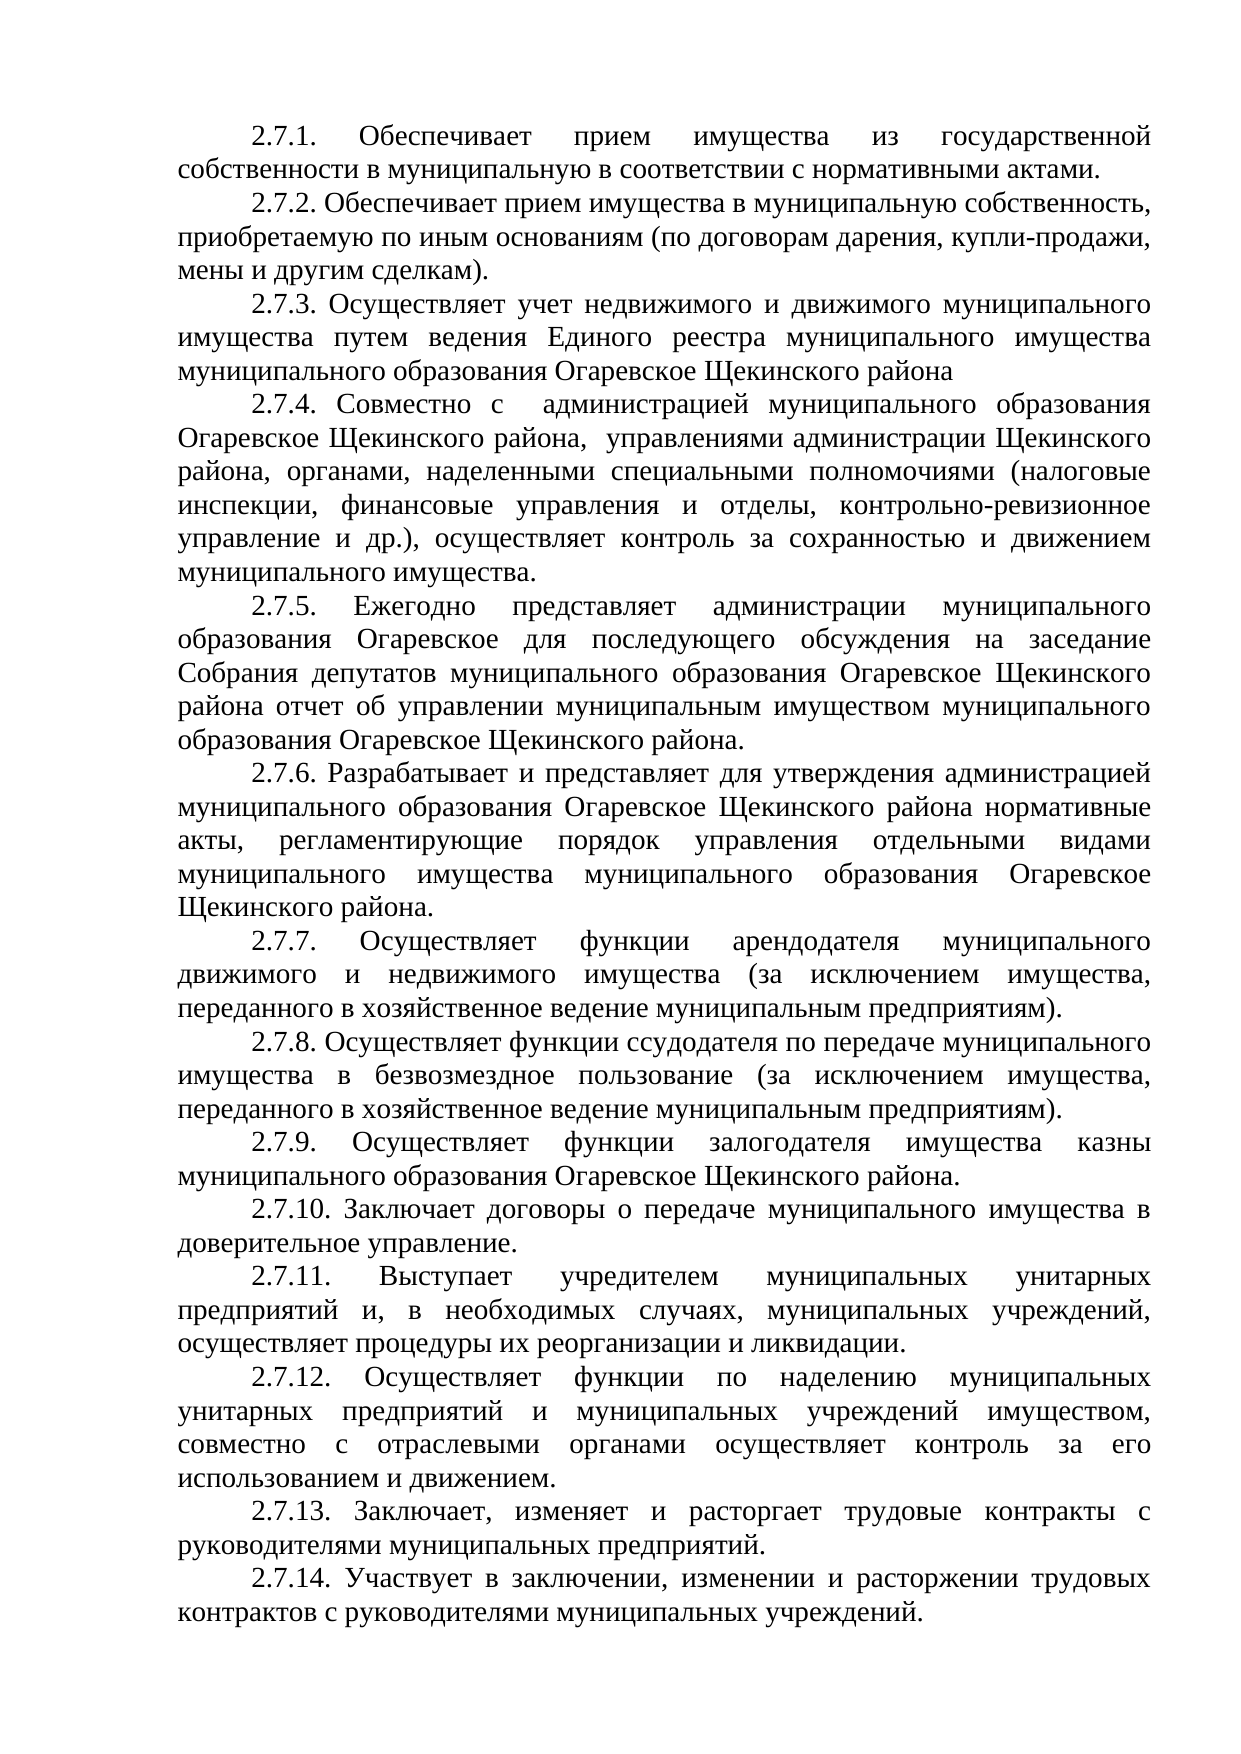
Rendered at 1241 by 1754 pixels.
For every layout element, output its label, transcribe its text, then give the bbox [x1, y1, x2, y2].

text 2.7.13. Заключает, изменяет и расторгает трудовые контракты с руководителями муниципальных предприятий. [177, 1493, 1152, 1560]
text 2.7.4. Совместно с администрацией муниципального образования Огаревское Щекинского района, управлениями администрации Щекинского района, органами, наделенными специальными полномочиями (налоговые инспекции, финансовые управления и отделы, контрольно-ревизионное управление и др.), осуществляет контроль за сохранностью и движением муниципального имущества. [177, 386, 1152, 588]
text 2.7.12. Осуществляет функции по наделению муниципальных унитарных предприятий и муниципальных учреждений имуществом, совместно с отраслевыми органами осуществляет контроль за его использованием и движением. [177, 1359, 1152, 1493]
text 2.7.2. Обеспечивает прием имущества в муниципальную собственность, приобретаемую по иным основаниям (по договорам дарения, купли-продажи, мены и другим сделкам). [177, 185, 1152, 286]
text 2.7.9. Осуществляет функции залогодателя имущества казны муниципального образования Огаревское Щекинского района. [177, 1124, 1152, 1191]
text 2.7.7. Осуществляет функции арендодателя муниципального движимого и недвижимого имущества (за исключением имущества, переданного в хозяйственное ведение муниципальным предприятиям). [177, 923, 1152, 1024]
text 2.7.14. Участвует в заключении, изменении и расторжении трудовых контрактов с руководителями муниципальных учреждений. [177, 1560, 1152, 1627]
text 2.7.10. Заключает договоры о передаче муниципального имущества в доверительное управление. [177, 1191, 1152, 1258]
text 2.7.3. Осуществляет учет недвижимого и движимого муниципального имущества путем ведения Единого реестра муниципального имущества муниципального образования Огаревское Щекинского района [177, 286, 1152, 386]
text 2.7.6. Разрабатывает и представляет для утверждения администрацией муниципального образования Огаревское Щекинского района нормативные акты, регламентирующие порядок управления отдельными видами муниципального имущества муниципального образования Огаревское Щекинского района. [177, 755, 1152, 923]
text 2.7.11. Выступает учредителем муниципальных унитарных предприятий и, в необходимых случаях, муниципальных учреждений, осуществляет процедуры их реорганизации и ликвидации. [177, 1258, 1152, 1359]
text 2.7.1. Обеспечивает прием имущества из государственной собственности в муниципальную в соответствии с нормативными актами. [177, 118, 1152, 185]
text 2.7.8. Осуществляет функции ссудодателя по передаче муниципального имущества в безвозмездное пользование (за исключением имущества, переданного в хозяйственное ведение муниципальным предприятиям). [177, 1024, 1152, 1124]
text 2.7.5. Ежегодно представляет администрации муниципального образования Огаревское для последующего обсуждения на заседание Собрания депутатов муниципального образования Огаревское Щекинского района отчет об управлении муниципальным имуществом муниципального образования Огаревское Щекинского района. [177, 588, 1152, 755]
